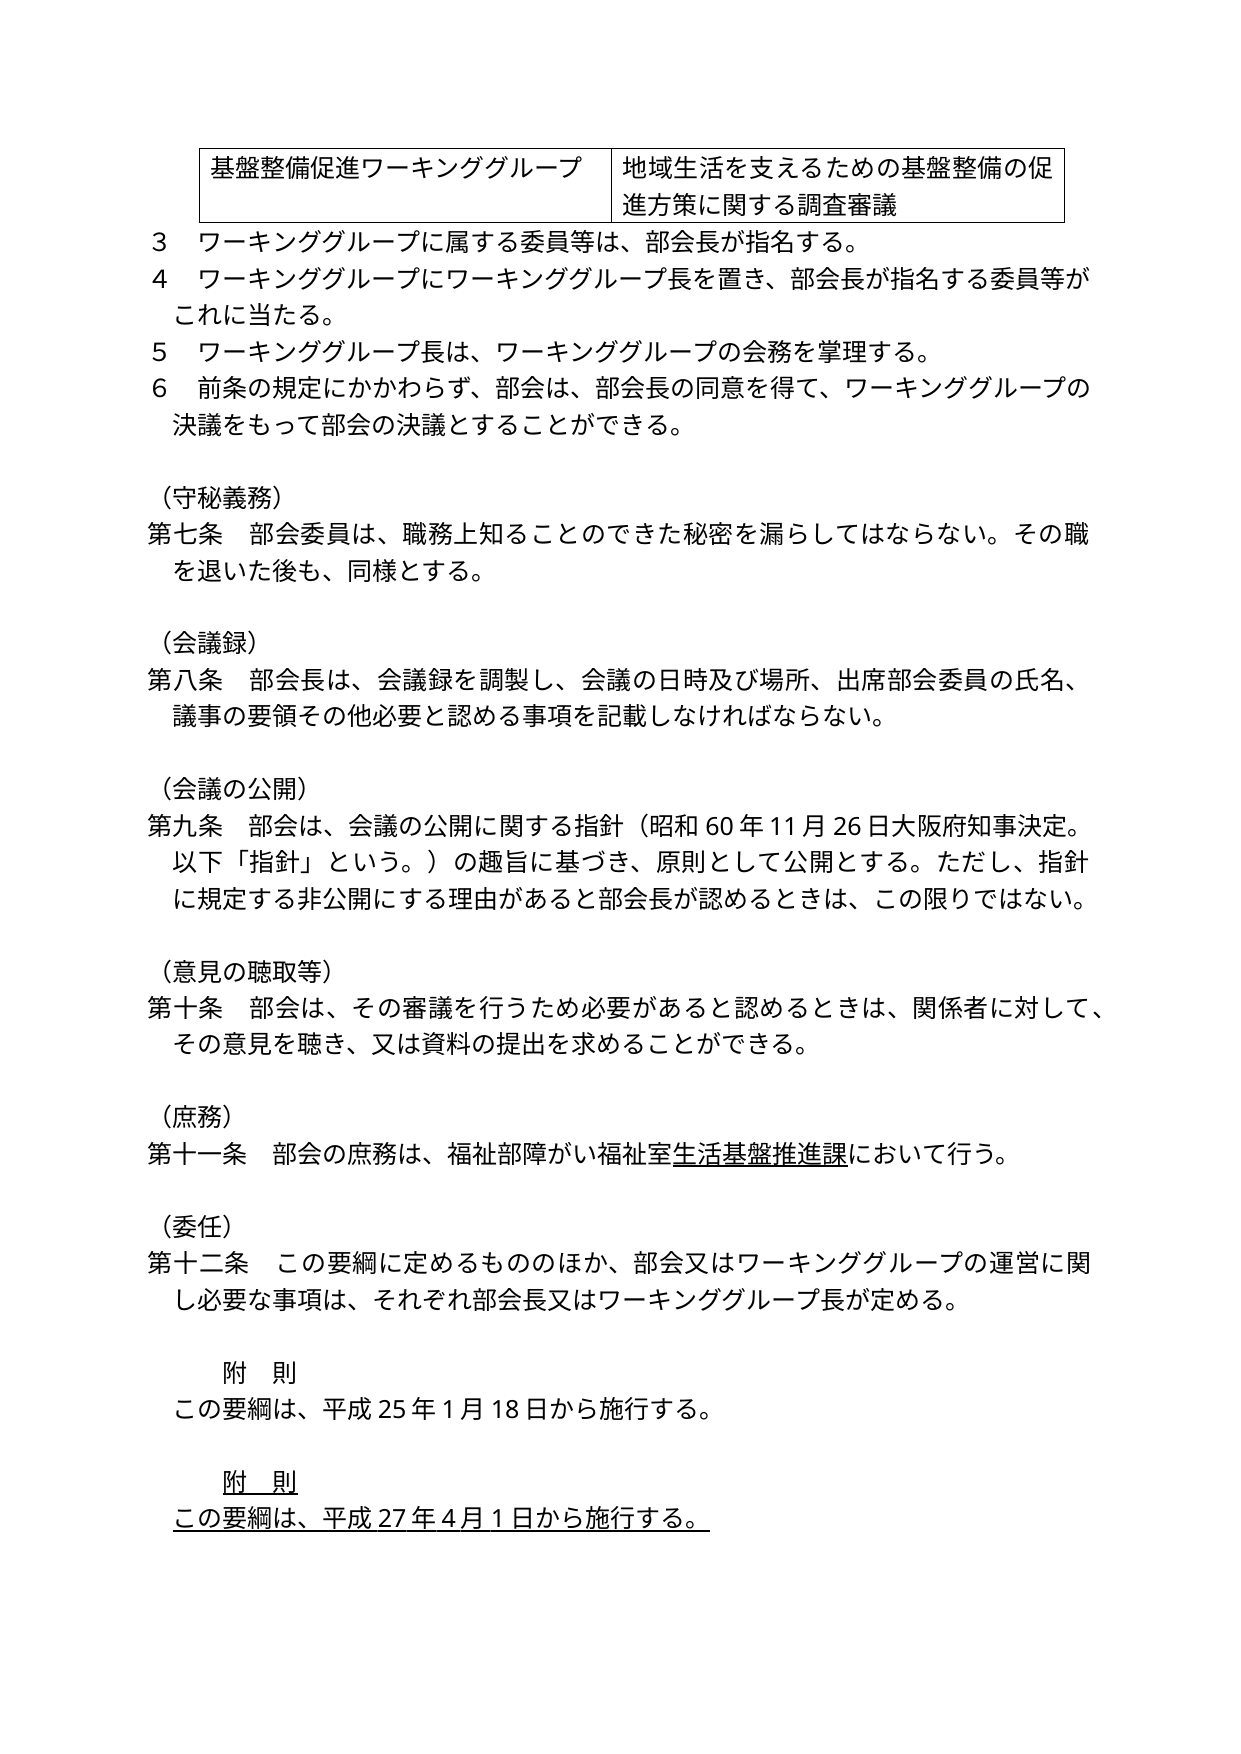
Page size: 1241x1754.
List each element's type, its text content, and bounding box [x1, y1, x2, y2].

text （意見の聴取等） [148, 952, 1092, 988]
text 第七条 部会委員は、職務上知ることのできた秘密を漏らしてはならない。その職を退いた後も、同様とする。 [148, 514, 1092, 587]
table_cell 地域生活を支えるための基盤整備の促進方策に関する調査審議 [612, 149, 1064, 222]
text （会議録） [148, 624, 1092, 660]
text ６ 前条の規定にかかわらず、部会は、部会長の同意を得て、ワーキンググループの決議をもって部会の決議とすることができる。 [148, 369, 1092, 442]
text 第十条 部会は、その審議を行うため必要があると認めるときは、関係者に対して、その意見を聴き、又は資料の提出を求めることができる。 [148, 988, 1092, 1061]
table_cell 基盤整備促進ワーキンググループ [200, 149, 611, 222]
text （委任） [148, 1207, 1092, 1244]
text 附 則 [148, 1462, 1092, 1499]
text この要綱は、平成25年1月18日から施行する。 [148, 1389, 1092, 1426]
text この要綱は、平成27年4月1日から施行する。 [148, 1499, 1092, 1535]
text （守秘義務） [148, 478, 1092, 514]
text 第十一条 部会の庶務は、福祉部障がい福祉室生活基盤推進課において行う。 [148, 1134, 1092, 1171]
text ３ ワーキンググループに属する委員等は、部会長が指名する。 [148, 223, 1092, 259]
text ５ ワーキンググループ長は、ワーキンググループの会務を掌理する。 [148, 332, 1092, 369]
text 第十二条 この要綱に定めるもののほか、部会又はワーキンググループの運営に関し必要な事項は、それぞれ部会長又はワーキンググループ長が定める。 [148, 1244, 1092, 1317]
text 第八条 部会長は、会議録を調製し、会議の日時及び場所、出席部会委員の氏名、議事の要領その他必要と認める事項を記載しなければならない。 [148, 660, 1092, 733]
text 第九条 部会は、会議の公開に関する指針（昭和60年11月26日大阪府知事決定。以下「指針」という。）の趣旨に基づき、原則として公開とする。ただし、指針に規定する非公開にする理由があると部会長が認めるときは、この限りではない。 [148, 806, 1092, 916]
text 附 則 [148, 1353, 1092, 1389]
text （庶務） [148, 1098, 1092, 1134]
text ４ ワーキンググループにワーキンググループ長を置き、部会長が指名する委員等がこれに当たる。 [148, 259, 1092, 332]
text （会議の公開） [148, 770, 1092, 806]
